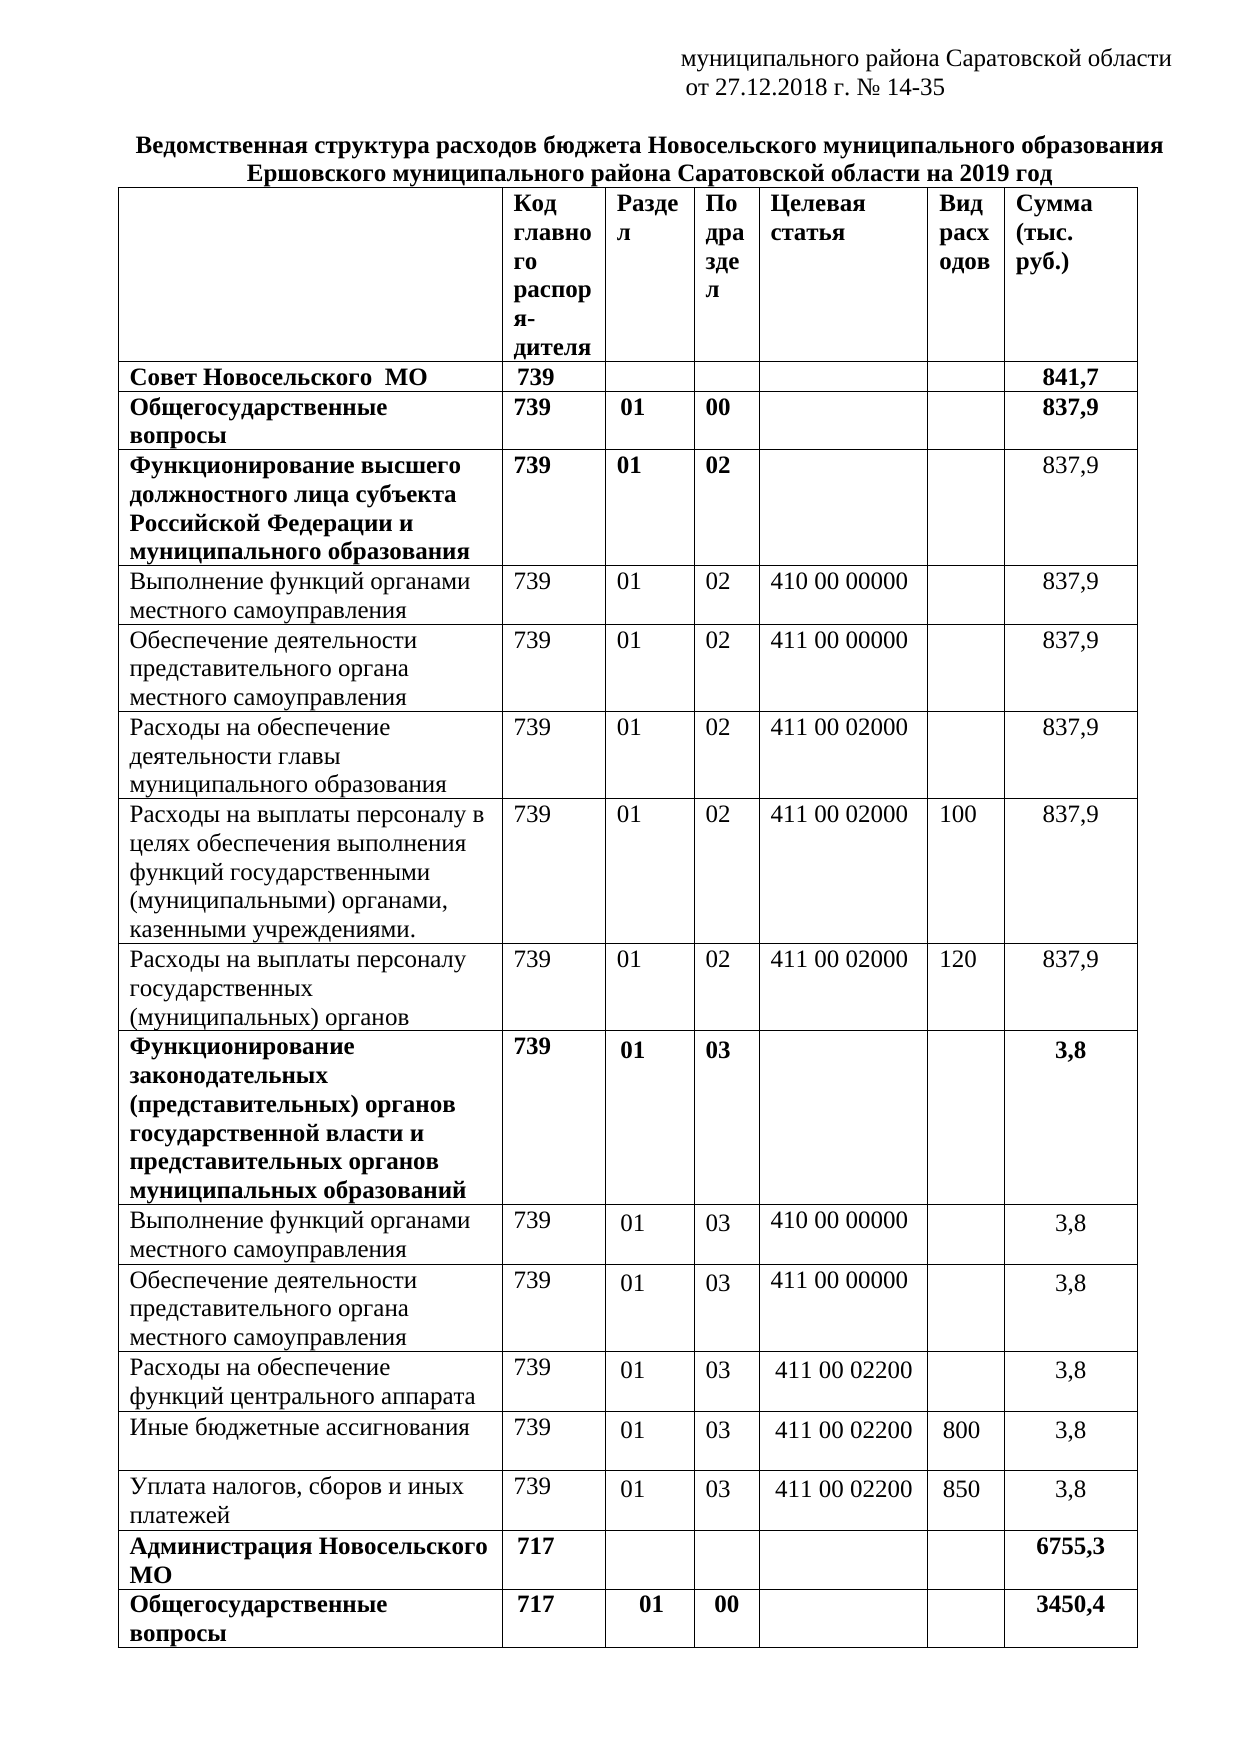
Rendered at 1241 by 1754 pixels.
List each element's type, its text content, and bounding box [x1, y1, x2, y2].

table_cell [928, 450, 1004, 565]
table_cell [760, 362, 927, 391]
table_cell 01 [606, 944, 694, 1030]
table_cell 01 [606, 392, 694, 449]
table_cell 02 [695, 944, 759, 1030]
table_cell 411 00 02000 [760, 712, 927, 798]
table_cell 837,9 [1005, 566, 1137, 624]
table_cell 739 [503, 1352, 605, 1411]
table_cell 01 [606, 712, 694, 798]
table_cell 6755,3 [1005, 1531, 1137, 1588]
table_cell [695, 362, 759, 391]
table_header Сумма (тыс. руб.) [1005, 188, 1137, 361]
table_header Раздел [606, 188, 694, 361]
table_cell 01 [606, 625, 694, 711]
table_cell 02 [695, 799, 759, 943]
table_cell [928, 1205, 1004, 1264]
table_cell 411 00 02000 [760, 944, 927, 1030]
table_cell 01 [606, 450, 694, 565]
table_cell 411 00 02200 [760, 1412, 927, 1470]
table_cell 03 [695, 1352, 759, 1411]
table_cell 837,9 [1005, 450, 1137, 565]
table_cell [760, 450, 927, 565]
table_cell 01 [606, 799, 694, 943]
table_cell [928, 625, 1004, 711]
table_header [119, 188, 502, 361]
table_header Подраздел [695, 188, 759, 361]
table_cell 3,8 [1005, 1031, 1137, 1204]
table_cell [760, 1031, 927, 1204]
table_cell 01 [606, 566, 694, 624]
table_cell 739 [503, 625, 605, 711]
table_cell Функционирование законодательных (представительных) органов государственной власти и представительных органов муниципальных образований [119, 1031, 502, 1204]
table_cell 837,9 [1005, 712, 1137, 798]
table_cell 3,8 [1005, 1205, 1137, 1264]
table_cell Иные бюджетные ассигнования [119, 1412, 502, 1470]
table_cell [928, 1590, 1004, 1647]
table_cell 411 00 02200 [760, 1352, 927, 1411]
table_cell [928, 566, 1004, 624]
table_cell [606, 1531, 694, 1588]
table_cell 3450,4 [1005, 1590, 1137, 1647]
table_cell 837,9 [1005, 799, 1137, 943]
table_cell 02 [695, 625, 759, 711]
table_cell Выполнение функций органами местного самоуправления [119, 1205, 502, 1264]
table_cell 739 [503, 392, 605, 449]
table_cell [695, 1531, 759, 1588]
table_cell [928, 392, 1004, 449]
table_cell Общегосударственные вопросы [119, 1590, 502, 1647]
table_cell 03 [695, 1471, 759, 1530]
table_cell Расходы на обеспечение деятельности главы муниципального образования [119, 712, 502, 798]
table_cell 100 [928, 799, 1004, 943]
table_cell 739 [503, 1031, 605, 1204]
text муниципального района Саратовской области [118, 43, 1181, 72]
table_cell 739 [503, 1471, 605, 1530]
table_cell 411 00 00000 [760, 625, 927, 711]
table_cell Общегосударственные вопросы [119, 392, 502, 449]
table_cell 00 [695, 1590, 759, 1647]
table_cell 837,9 [1005, 625, 1137, 711]
table_cell 3,8 [1005, 1352, 1137, 1411]
table_cell [760, 1531, 927, 1588]
table_cell Обеспечение деятельности представительного органа местного самоуправления [119, 625, 502, 711]
table_cell [928, 1031, 1004, 1204]
table_cell 410 00 00000 [760, 566, 927, 624]
table_cell 00 [695, 392, 759, 449]
table_cell Обеспечение деятельности представительного органа местного самоуправления [119, 1265, 502, 1351]
table_header Целевая статья [760, 188, 927, 361]
table_cell 739 [503, 1205, 605, 1264]
table_cell 01 [606, 1265, 694, 1351]
table_cell [760, 392, 927, 449]
table_cell 411 00 02000 [760, 799, 927, 943]
table_cell 03 [695, 1412, 759, 1470]
table_cell 3,8 [1005, 1412, 1137, 1470]
text от 27.12.2018 г. № 14-35 [118, 72, 1181, 101]
text Ведомственная структура расходов бюджета Новосельского муниципального образования Ершовского муниципального района Саратовской области на 2019 год [118, 130, 1181, 187]
table_cell 739 [503, 1265, 605, 1351]
table_cell 800 [928, 1412, 1004, 1470]
table_cell Расходы на выплаты персоналу государственных (муниципальных) органов [119, 944, 502, 1030]
table_cell 01 [606, 1412, 694, 1470]
table_cell Совет Новосельского МО [119, 362, 502, 391]
table_cell 03 [695, 1031, 759, 1204]
table_cell 02 [695, 566, 759, 624]
table_cell 01 [606, 1590, 694, 1647]
table_cell 841,7 [1005, 362, 1137, 391]
table_cell 02 [695, 450, 759, 565]
table_cell 03 [695, 1205, 759, 1264]
table_cell 837,9 [1005, 944, 1137, 1030]
table_cell 739 [503, 362, 605, 391]
table_cell Расходы на обеспечение функций центрального аппарата [119, 1352, 502, 1411]
table_cell Уплата налогов, сборов и иных платежей [119, 1471, 502, 1530]
table_cell [928, 1531, 1004, 1588]
table_cell 717 [503, 1590, 605, 1647]
table_cell Функционирование высшего должностного лица субъекта Российской Федерации и муниципального образования [119, 450, 502, 565]
table_cell 411 00 00000 [760, 1265, 927, 1351]
table_cell 850 [928, 1471, 1004, 1530]
table_cell [606, 362, 694, 391]
table_cell 739 [503, 712, 605, 798]
table_cell 120 [928, 944, 1004, 1030]
table_cell 739 [503, 1412, 605, 1470]
table_cell 01 [606, 1205, 694, 1264]
table_cell 837,9 [1005, 392, 1137, 449]
table_header Вид расходов [928, 188, 1004, 361]
table_cell 01 [606, 1471, 694, 1530]
table_cell 01 [606, 1031, 694, 1204]
table_cell 739 [503, 450, 605, 565]
table_cell 3,8 [1005, 1471, 1137, 1530]
table_cell 3,8 [1005, 1265, 1137, 1351]
table_cell [928, 362, 1004, 391]
table_cell 410 00 00000 [760, 1205, 927, 1264]
table_cell 739 [503, 566, 605, 624]
table_header Код главного распоря- дителя [503, 188, 605, 361]
table_cell Администрация Новосельского МО [119, 1531, 502, 1588]
table_cell [760, 1590, 927, 1647]
table_cell 02 [695, 712, 759, 798]
table_cell [928, 712, 1004, 798]
table_cell 01 [606, 1352, 694, 1411]
table_cell [928, 1265, 1004, 1351]
table_cell 03 [695, 1265, 759, 1351]
table_cell Расходы на выплаты персоналу в целях обеспечения выполнения функций государственными (муниципальными) органами, казенными учреждениями. [119, 799, 502, 943]
table_cell 739 [503, 799, 605, 943]
table_cell [928, 1352, 1004, 1411]
table_cell 739 [503, 944, 605, 1030]
table_cell 717 [503, 1531, 605, 1588]
table_cell Выполнение функций органами местного самоуправления [119, 566, 502, 624]
table_cell 411 00 02200 [760, 1471, 927, 1530]
